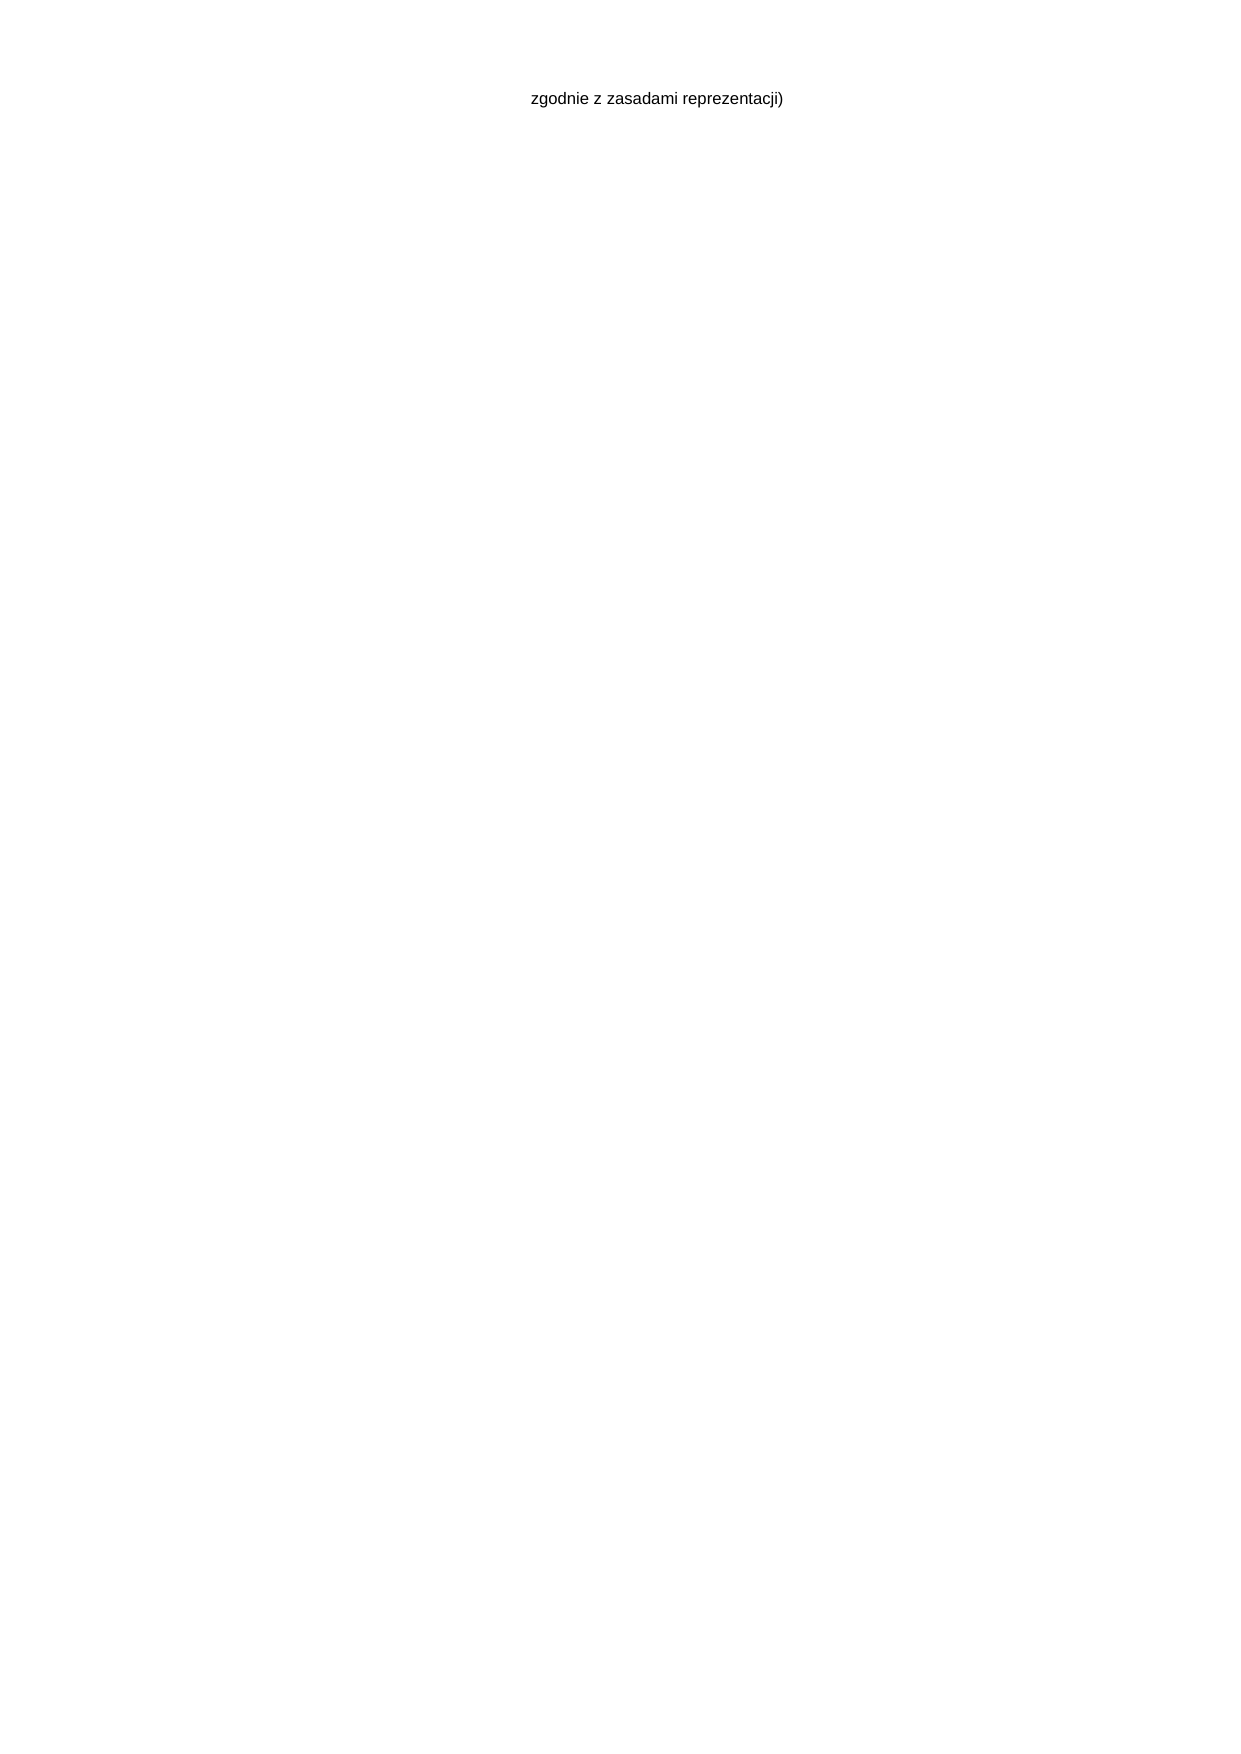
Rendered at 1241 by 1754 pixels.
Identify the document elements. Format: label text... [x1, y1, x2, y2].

text zgodnie z zasadami reprezentacji) [148, 89, 1093, 108]
